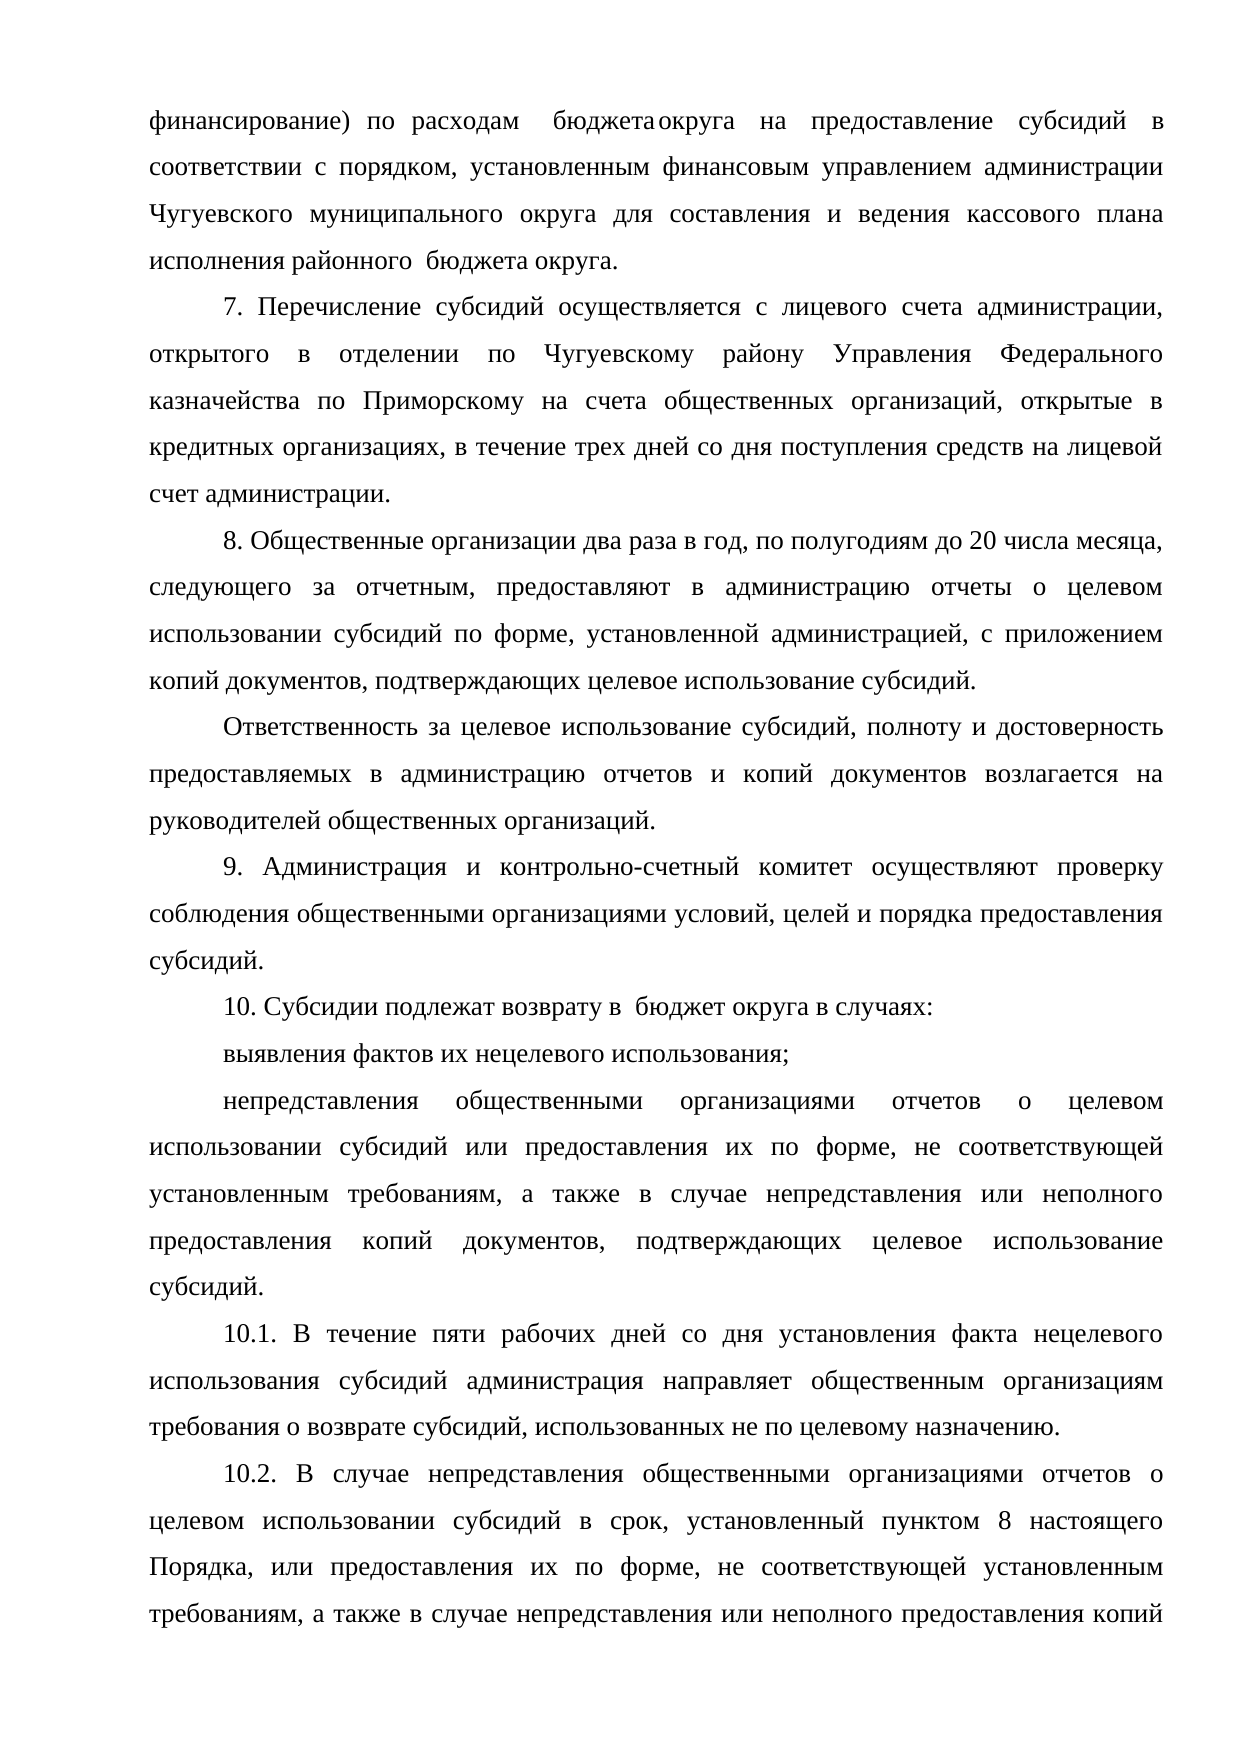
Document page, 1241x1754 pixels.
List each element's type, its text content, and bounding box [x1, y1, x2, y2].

text непредставления общественными организациями отчетов о целевом использовании субсидий или предоставления их по форме, не соответствующей установленным требованиям, а также в случае непредставления или неполного предоставления копий документов, подтверждающих целевое использование субсидий. [149, 1084, 1164, 1302]
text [149, 1457, 1164, 1628]
text 8. Общественные организации два раза в год, по полугодиям до 20 числа месяца, следующего за отчетным, предоставляют в администрацию отчеты о целевом использовании субсидий по форме, установленной администрацией, с приложением копий документов, подтверждающих целевое использование субсидий. [149, 524, 1164, 695]
text 9. Администрация и контрольно-счетный комитет осуществляют проверку соблюдения общественными организациями условий, целей и порядка предоставления субсидий. [149, 850, 1164, 975]
text 7. Перечисление субсидий осуществляется с лицевого счета администрации, открытого в отделении по Чугуевскому району Управления Федерального казначейства по Приморскому на счета общественных организаций, открытые в кредитных организациях, в течение трех дней со дня поступления средств на лицевой счет администрации. [149, 290, 1164, 508]
text выявления фактов их нецелевого использования; [149, 1037, 1164, 1068]
text 10. Субсидии подлежат возврату в бюджет округа в случаях: [149, 990, 1164, 1022]
text 10.1. В течение пяти рабочих дней со дня установления факта нецелевого использования субсидий администрация направляет общественным организациям требования о возврате субсидий, использованных не по целевому назначению. [149, 1317, 1164, 1442]
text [149, 104, 1164, 275]
text Ответственность за целевое использование субсидий, полноту и достоверность предоставляемых в администрацию отчетов и копий документов возлагается на руководителей общественных организаций. [149, 710, 1164, 835]
